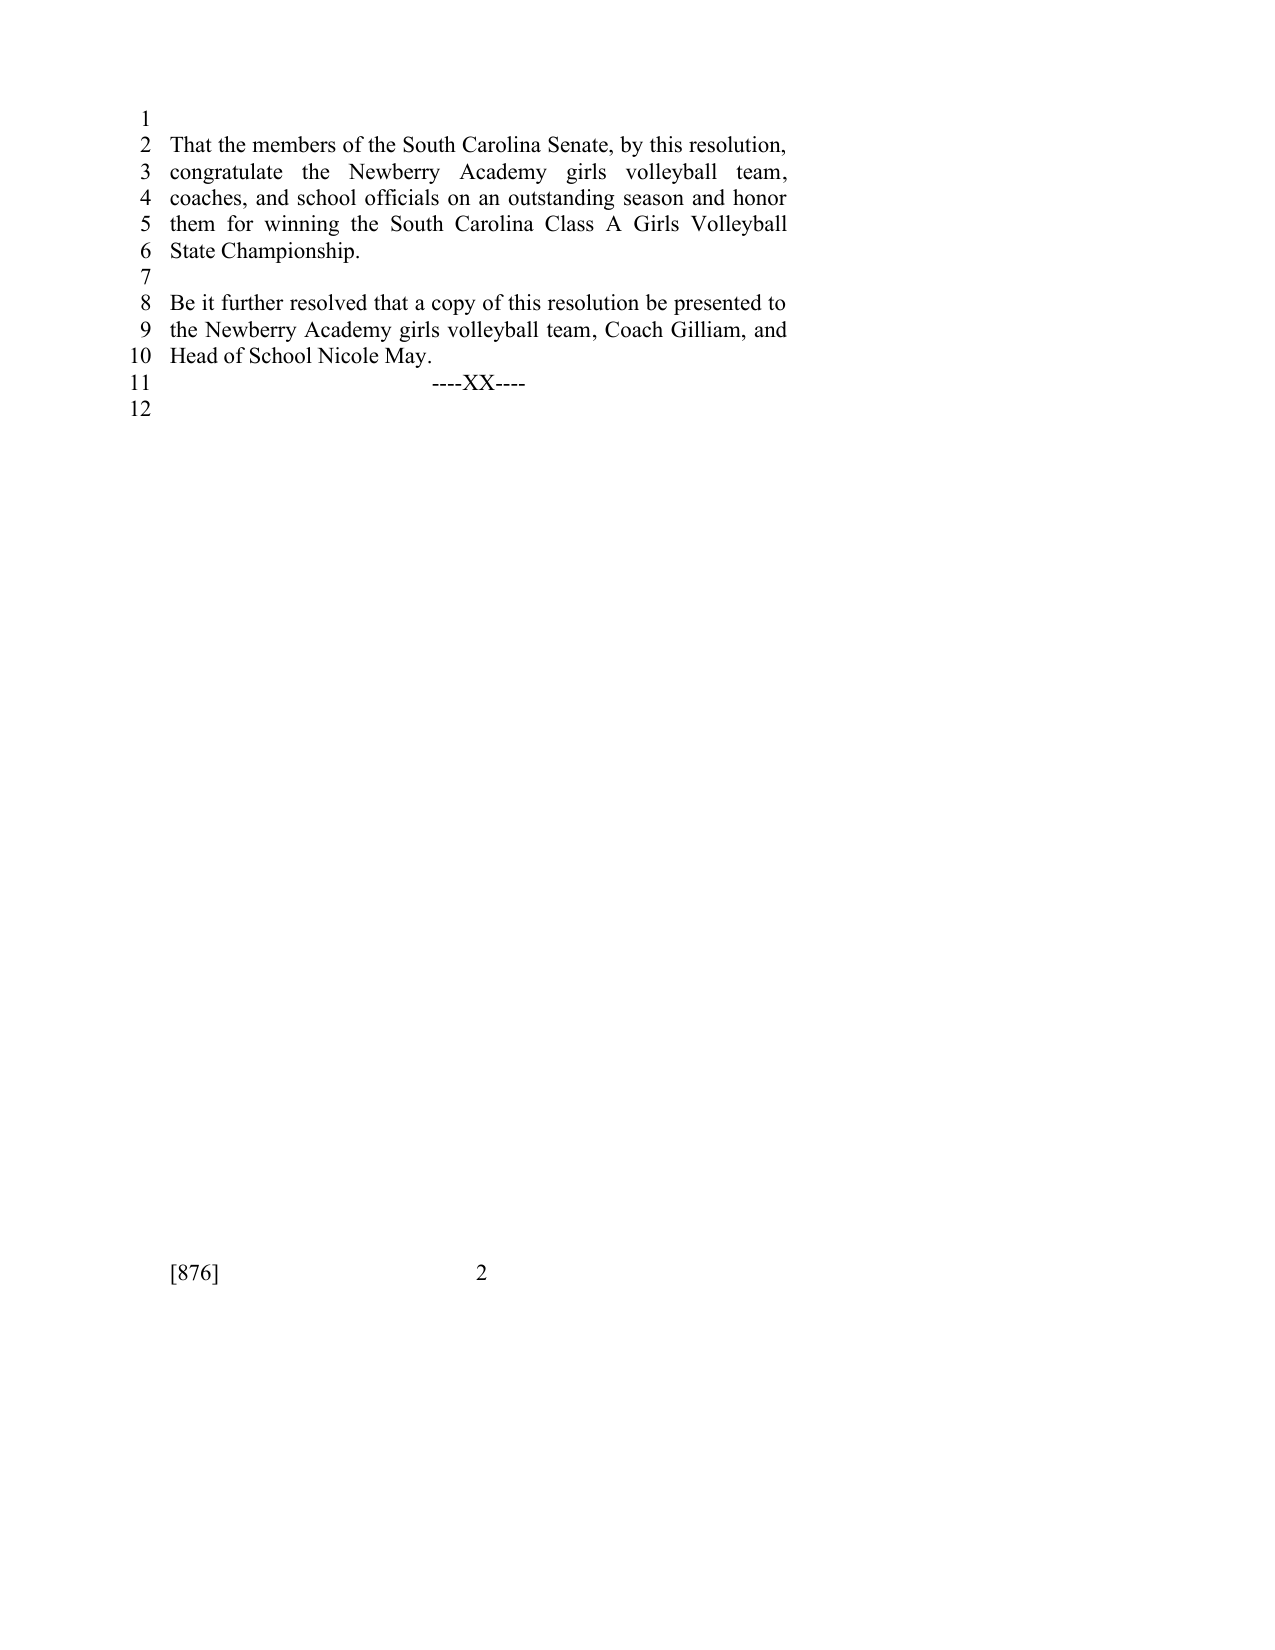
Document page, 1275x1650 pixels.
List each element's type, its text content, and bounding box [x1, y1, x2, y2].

text ----XX---- [169, 368, 787, 395]
text Be it further resolved that a copy of this resolution be presented to the Newberry Academy girls volleyball team, Coach Gilliam, and Head of School Nicole May. [169, 289, 787, 368]
text That the members of the South Carolina Senate, by this resolution, congratulate the Newberry Academy girls volleyball team, coaches, and school officials on an outstanding season and honor them for winning the South Carolina Class A Girls Volleyball State Championship. [169, 131, 787, 263]
